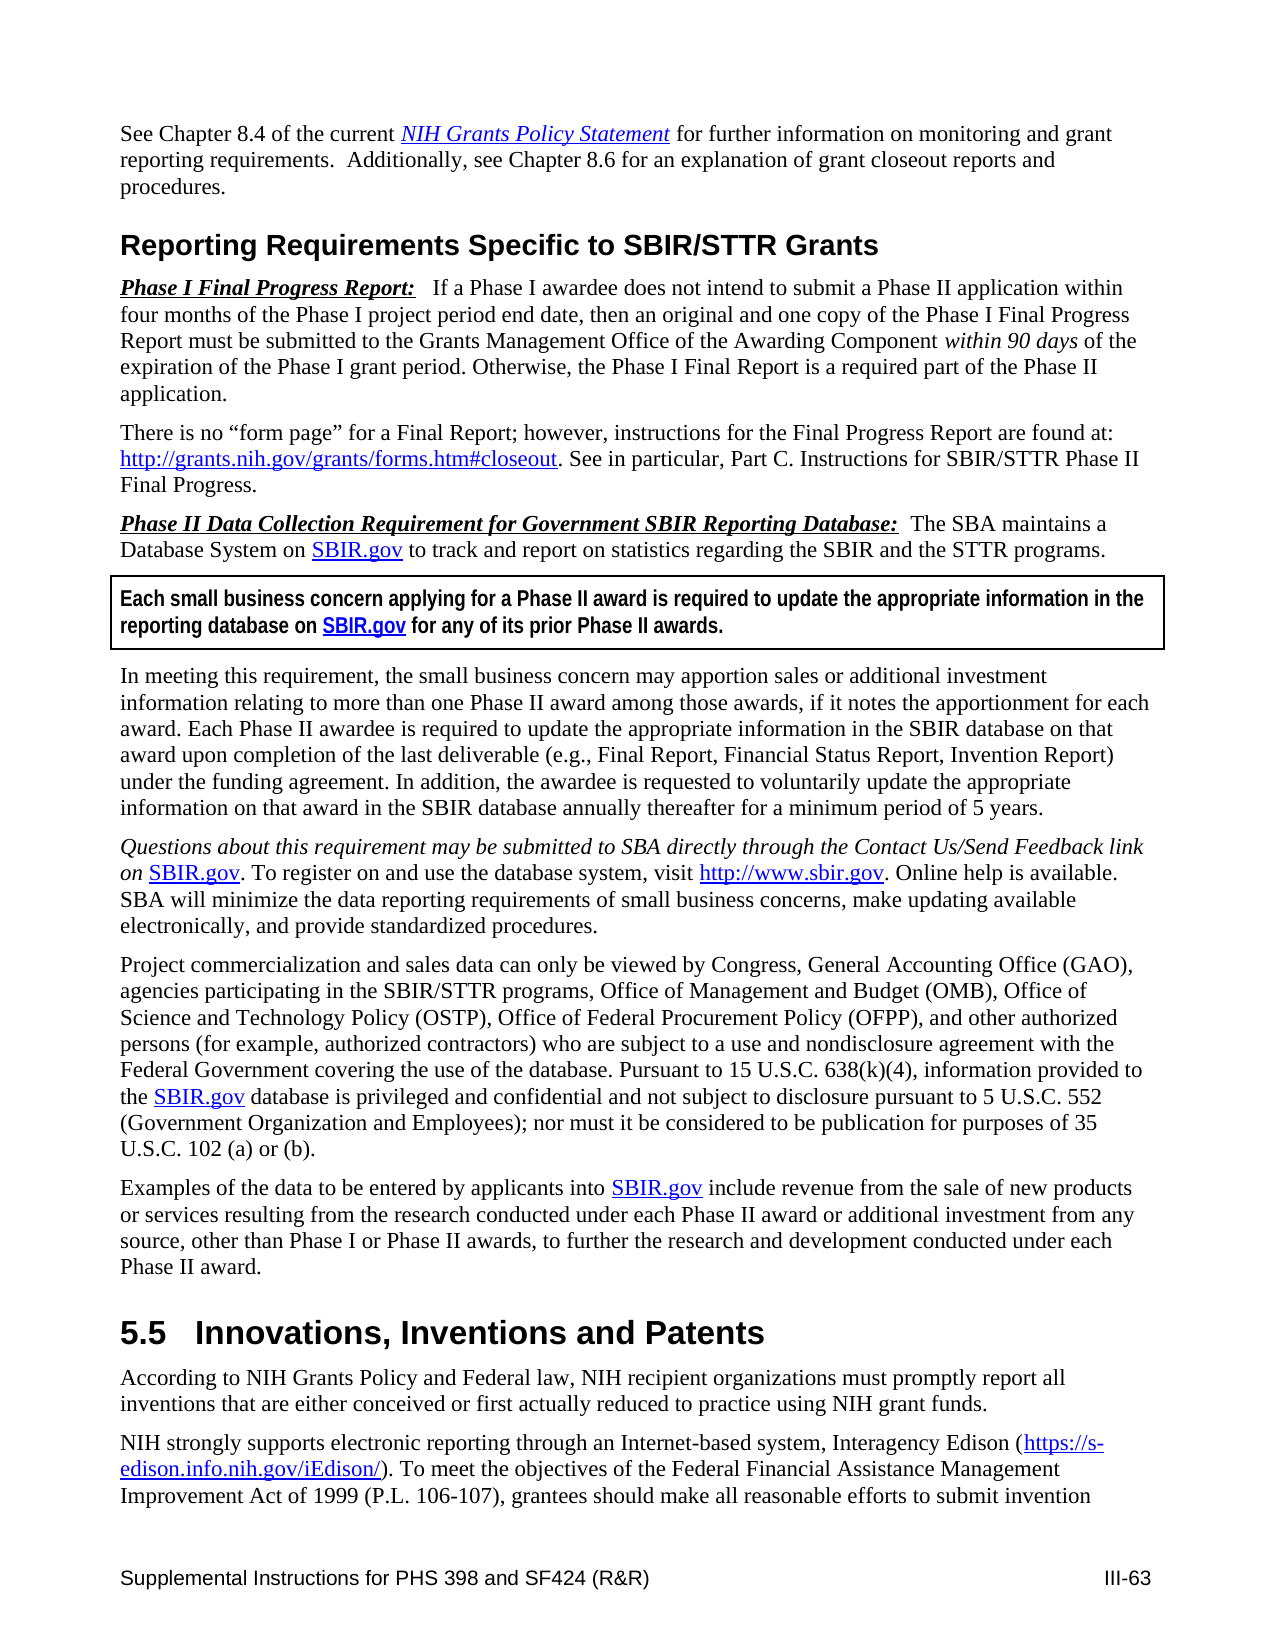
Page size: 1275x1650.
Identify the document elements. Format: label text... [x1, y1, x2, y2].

subtitle Reporting Requirements Specific to SBIR/STTR Grants [120, 228, 1155, 262]
text Project commercialization and sales data can only be viewed by Congress, General Accounting Office (GAO), agencies participating in the SBIR/STTR programs, Office of Management and Budget (OMB), Office of Science and Technology Policy (OSTP), Office of Federal Procurement Policy (OFPP), and other authorized persons (for example, authorized contractors) who are subject to a use and nondisclosure agreement with the Federal Government covering the use of the database. Pursuant to 15 U.S.C. 638(k)(4), information provided to the SBIR.gov database is privileged and confidential and not subject to disclosure pursuant to 5 U.S.C. 552 (Government Organization and Employees); nor must it be considered to be publication for purposes of 35 U.S.C. 102 (a) or (b). [120, 951, 1155, 1162]
text According to NIH Grants Policy and Federal law, NIH recipient organizations must promptly report all inventions that are either conceived or first actually reduced to practice using NIH grant funds. [120, 1364, 1155, 1417]
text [120, 1429, 1155, 1508]
text Each small business concern applying for a Phase II award is required to update the appropriate information in the reporting database on SBIR.gov for any of its prior Phase II awards. [112, 577, 1163, 648]
text See Chapter 8.4 of the current NIH Grants Policy Statement for further information on monitoring and grant reporting requirements. Additionally, see Chapter 8.6 for an explanation of grant closeout reports and procedures. [120, 120, 1155, 199]
text Phase I Final Progress Report: If a Phase I awardee does not intend to submit a Phase II application within four months of the Phase I project period end date, then an original and one copy of the Phase I Final Progress Report must be submitted to the Grants Management Office of the Awarding Component within 90 days of the expiration of the Phase I grant period. Otherwise, the Phase I Final Report is a required part of the Phase II application. [120, 274, 1155, 406]
subtitle 5.5 Innovations, Inventions and Patents [120, 1313, 1155, 1351]
text Phase II Data Collection Requirement for Government SBIR Reporting Database: The SBA maintains a Database System on SBIR.gov to track and report on statistics regarding the SBIR and the STTR programs. [120, 510, 1155, 563]
text Questions about this requirement may be submitted to SBA directly through the Contact Us/Send Feedback link on SBIR.gov. To register on and use the database system, visit http://www.sbir.gov. Online help is available. SBA will minimize the data reporting requirements of small business concerns, make updating available electronically, and provide standardized procedures. [120, 833, 1155, 938]
text Examples of the data to be entered by applicants into SBIR.gov include revenue from the sale of new products or services resulting from the research conducted under each Phase II award or additional investment from any source, other than Phase I or Phase II awards, to further the research and development conducted under each Phase II award. [120, 1174, 1155, 1280]
text In meeting this requirement, the small business concern may apportion sales or additional investment information relating to more than one Phase II award among those awards, if it notes the apportionment for each award. Each Phase II awardee is required to update the appropriate information in the SBIR database on that award upon completion of the last deliverable (e.g., Final Report, Financial Status Report, Invention Report) under the funding agreement. In addition, the awardee is requested to voluntarily update the appropriate information on that award in the SBIR database annually thereafter for a minimum period of 5 years. [120, 662, 1155, 821]
text There is no “form page” for a Final Report; however, instructions for the Final Progress Report are found at: http://grants.nih.gov/grants/forms.htm#closeout. See in particular, Part C. Instructions for SBIR/STTR Phase II Final Progress. [120, 418, 1155, 498]
